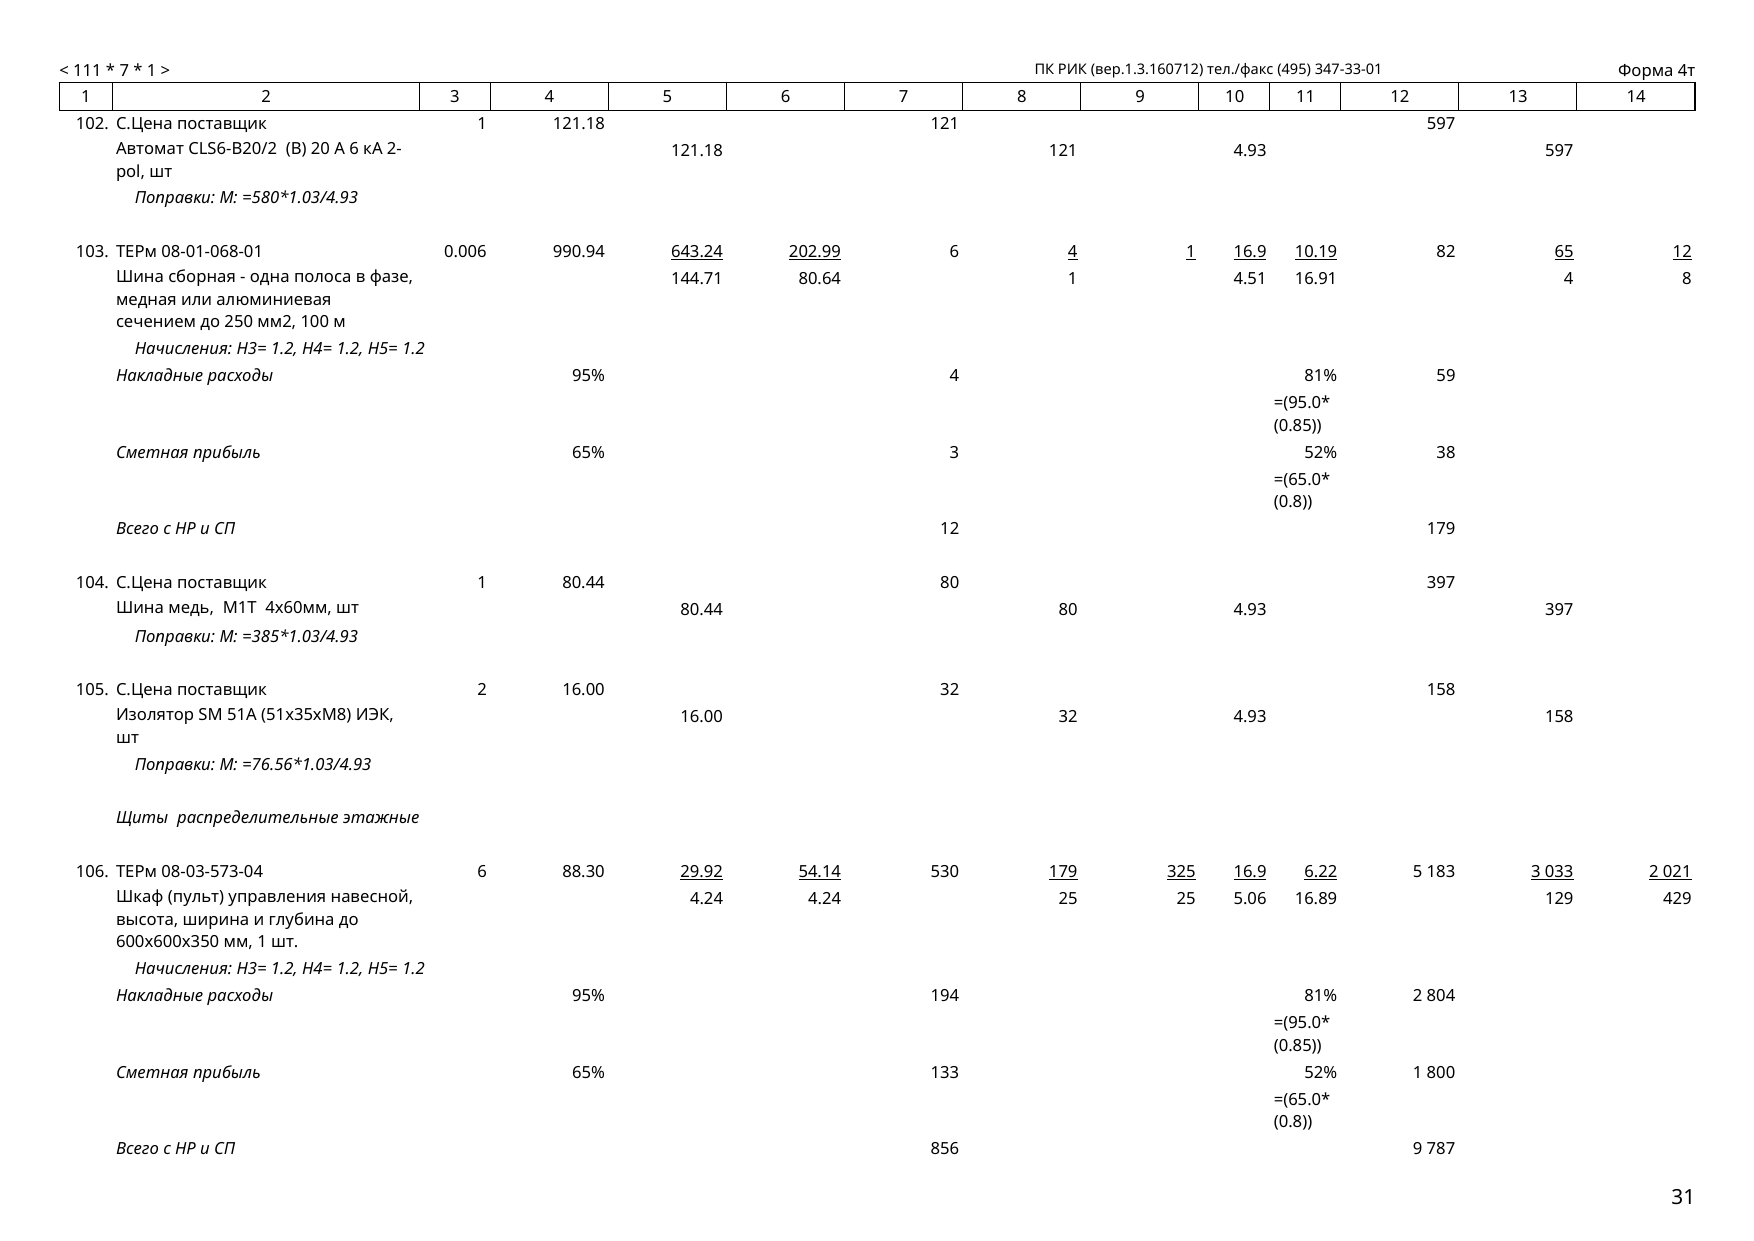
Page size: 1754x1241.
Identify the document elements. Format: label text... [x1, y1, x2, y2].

table_header 4 [491, 83, 608, 110]
table_header 5 [609, 83, 726, 110]
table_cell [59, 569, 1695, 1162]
table_header 14 [1577, 83, 1694, 110]
table_header 13 [1459, 83, 1576, 110]
table_header 3 [420, 83, 490, 110]
table_header 11 [1270, 83, 1340, 110]
table_header 1 [60, 83, 112, 110]
table_header 6 [727, 83, 844, 110]
table_header 7 [845, 83, 962, 110]
table_header 8 [963, 83, 1080, 110]
table_header 10 [1199, 83, 1269, 110]
table_header 2 [113, 83, 419, 110]
table_header 12 [1341, 83, 1458, 110]
table_header 9 [1081, 83, 1198, 110]
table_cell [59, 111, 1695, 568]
